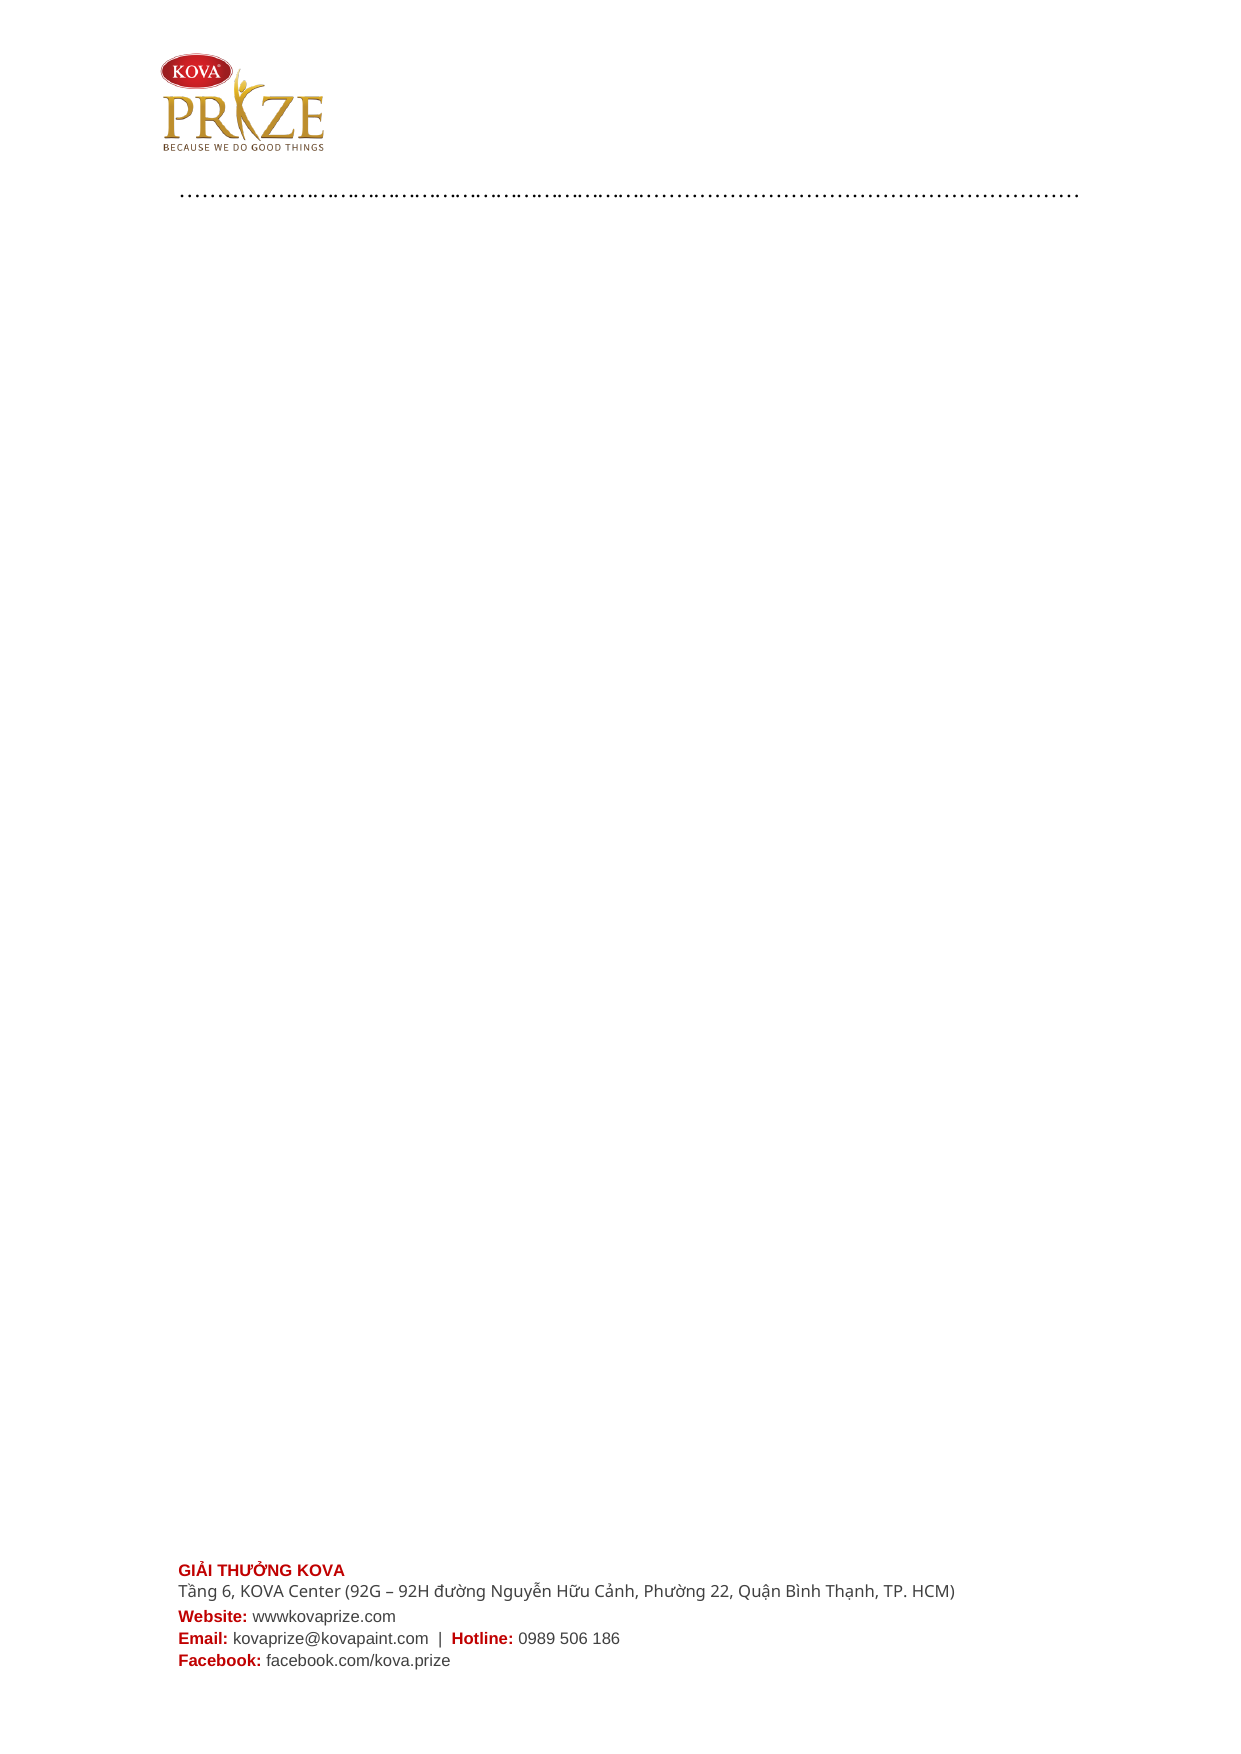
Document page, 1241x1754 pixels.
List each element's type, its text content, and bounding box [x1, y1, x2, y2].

text ………………………………………………………….………………………………………………… [178, 176, 1138, 202]
picture [160, 53, 324, 151]
